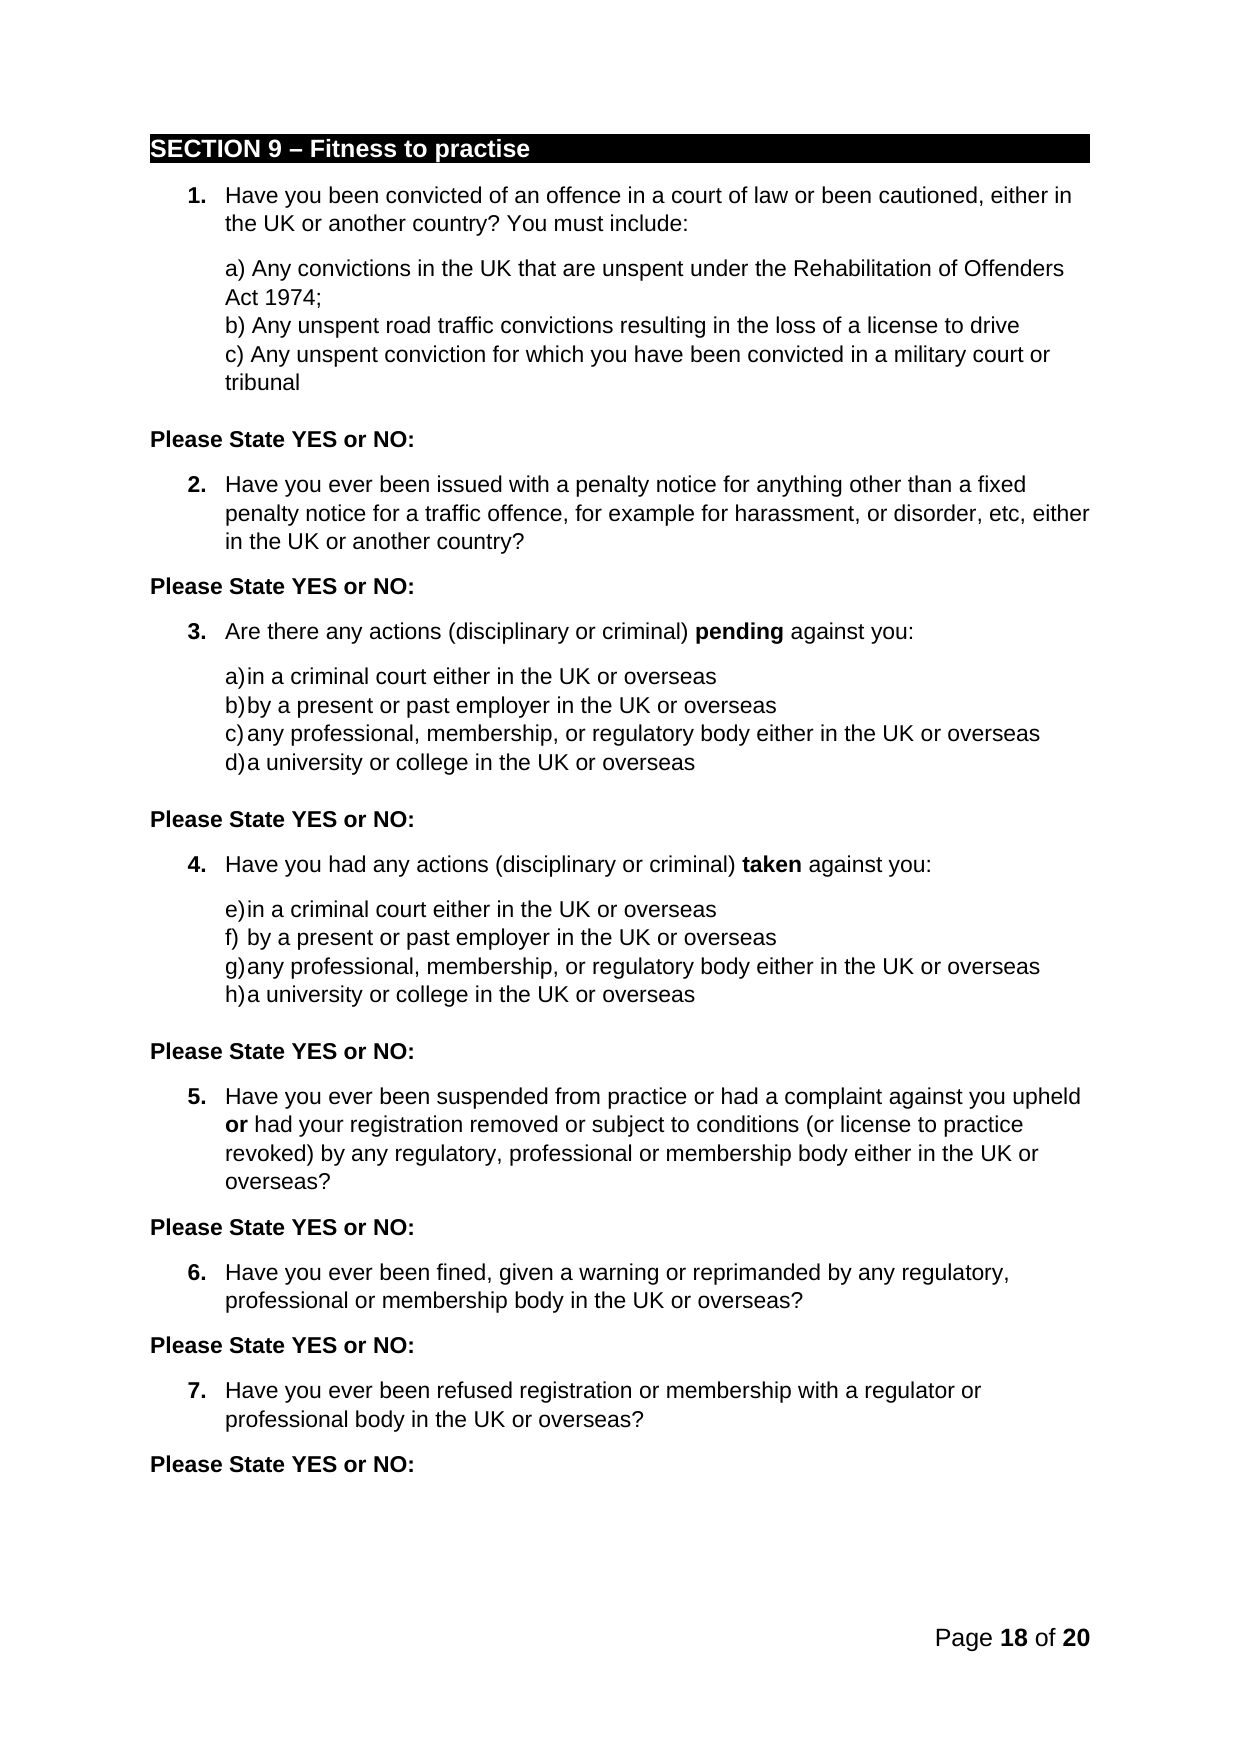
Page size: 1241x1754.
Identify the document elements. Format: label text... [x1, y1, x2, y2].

list in a criminal court either in the UK or overseas [225, 896, 1090, 922]
list Have you ever been refused registration or membership with a regulator or professional body in the UK or overseas? [187, 1377, 1090, 1432]
text Please State YES or NO: [150, 1332, 1090, 1358]
text Please State YES or NO: [150, 1213, 1090, 1240]
text Please State YES or NO: [150, 573, 1090, 599]
list a university or college in the UK or overseas [225, 981, 1090, 1007]
list any professional, membership, or regulatory body either in the UK or overseas [225, 720, 1090, 747]
list by a present or past employer in the UK or overseas [225, 692, 1090, 718]
list Have you been convicted of an offence in a court of law or been cautioned, either in the UK or another country? You must include: [187, 182, 1090, 237]
text SECTION 9 – Fitness to practise [150, 134, 1090, 163]
text a) Any convictions in the UK that are unspent under the Rehabilitation of Offenders Act 1974; [225, 255, 1090, 310]
text b) Any unspent road traffic convictions resulting in the loss of a license to drive [225, 312, 1090, 339]
list Have you ever been issued with a penalty notice for anything other than a fixed penalty notice for a traffic offence, for example for harassment, or disorder, etc, either in the UK or another country? [187, 471, 1090, 554]
list Have you ever been suspended from practice or had a complaint against you upheld or had your registration removed or subject to conditions (or license to practice revoked) by any regulatory, professional or membership body either in the UK or overseas? [187, 1083, 1090, 1195]
list Have you had any actions (disciplinary or criminal) taken against you: [187, 851, 1090, 877]
text c) Any unspent conviction for which you have been convicted in a military court or tribunal [225, 341, 1090, 396]
list by a present or past employer in the UK or overseas [225, 924, 1090, 951]
text Please State YES or NO: [150, 806, 1090, 832]
list Are there any actions (disciplinary or criminal) pending against you: [187, 618, 1090, 644]
list in a criminal court either in the UK or overseas [225, 663, 1090, 690]
list a university or college in the UK or overseas [225, 749, 1090, 775]
list any professional, membership, or regulatory body either in the UK or overseas [225, 953, 1090, 979]
list Have you ever been fined, given a warning or reprimanded by any regulatory, professional or membership body in the UK or overseas? [187, 1258, 1090, 1313]
text Please State YES or NO: [150, 1451, 1090, 1477]
text Please State YES or NO: [150, 1038, 1090, 1064]
text Please State YES or NO: [150, 426, 1090, 452]
